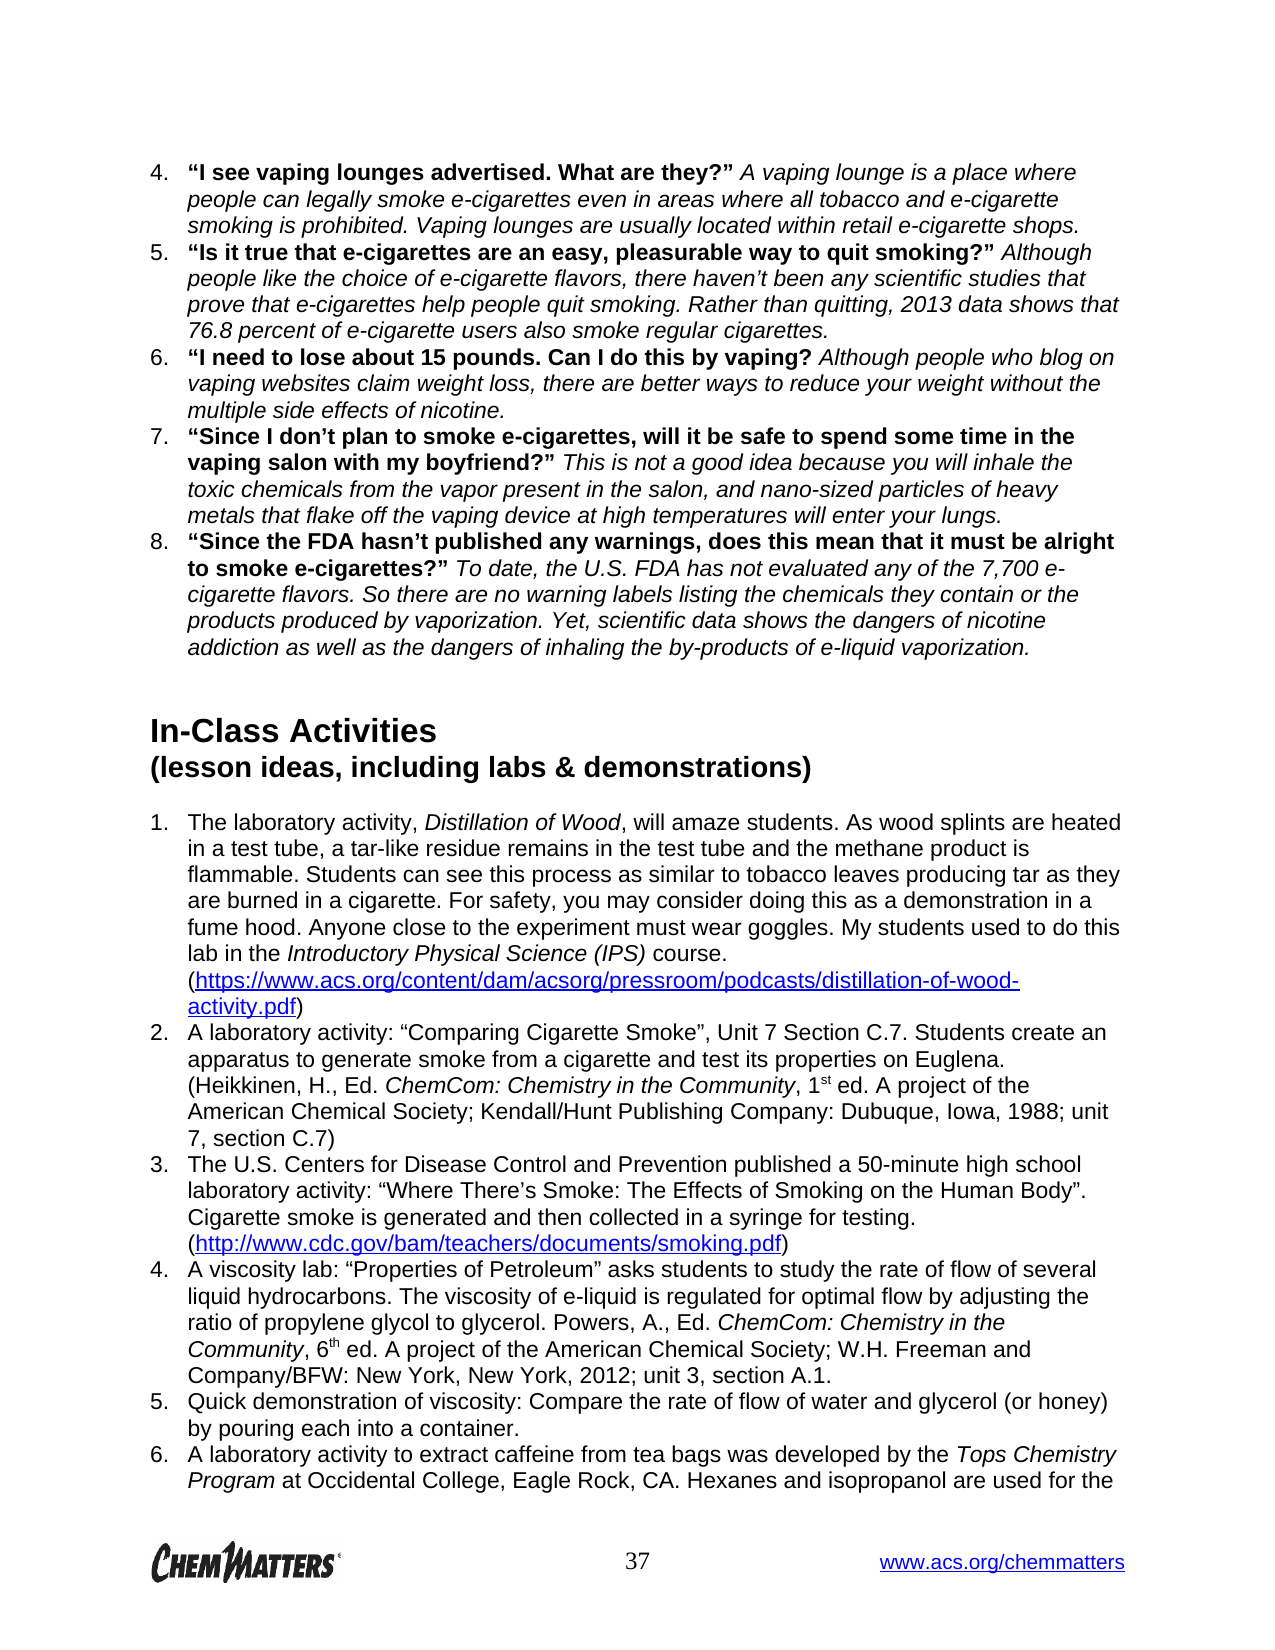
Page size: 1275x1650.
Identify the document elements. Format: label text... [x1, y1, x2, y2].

list A viscosity lab: “Properties of Petroleum” asks students to study the rate of flow of several liquid hydrocarbons. The viscosity of e-liquid is regulated for optimal flow by adjusting the ratio of propylene glycol to glycerol. Powers, A., Ed. ChemCom: Chemistry in the Community, 6th ed. A project of the American Chemical Society; W.H. Freeman and Company/BFW: New York, New York, 2012; unit 3, section A.1. [150, 1256, 1125, 1388]
list “I see vaping lounges advertised. What are they?” A vaping lounge is a place where people can legally smoke e-cigarettes even in areas where all tobacco and e-cigarette smoking is prohibited. Vaping lounges are usually located within retail e-cigarette shops. [150, 159, 1125, 238]
picture [150, 1541, 341, 1582]
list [150, 1441, 1125, 1494]
list The U.S. Centers for Disease Control and Prevention published a 50-minute high school laboratory activity: “Where There’s Smoke: The Effects of Smoking on the Human Body”. Cigarette smoke is generated and then collected in a syringe for testing. (http://www.cdc.gov/bam/teachers/documents/smoking.pdf) [150, 1151, 1125, 1256]
list A laboratory activity: “Comparing Cigarette Smoke”, Unit 7 Section C.7. Students create an apparatus to generate smoke from a cigarette and test its properties on Euglena. (Heikkinen, H., Ed. ChemCom: Chemistry in the Community, 1st ed. A project of the American Chemical Society; Kendall/Hunt Publishing Company: Dubuque, Iowa, 1988; unit 7, section C.7) [150, 1019, 1125, 1151]
list “Is it true that e-cigarettes are an easy, pleasurable way to quit smoking?” Although people like the choice of e-cigarette flavors, there haven’t been any scientific studies that prove that e-cigarettes help people quit smoking. Rather than quitting, 2013 data shows that 76.8 percent of e-cigarette users also smoke regular cigarettes. [150, 238, 1125, 344]
list “Since I don’t plan to smoke e-cigarettes, will it be safe to spend some time in the vaping salon with my boyfriend?” This is not a good idea because you will inhale the toxic chemicals from the vapor present in the salon, and nano-sized particles of heavy metals that flake off the vaping device at high temperatures will enter your lungs. [150, 423, 1125, 528]
subtitle In-Class Activities [150, 711, 1125, 750]
text (lesson ideas, including labs & demonstrations) [150, 750, 1125, 783]
list Quick demonstration of viscosity: Compare the rate of flow of water and glycerol (or honey) by pouring each into a container. [150, 1388, 1125, 1441]
list “Since the FDA hasn’t published any warnings, does this mean that it must be alright to smoke e-cigarettes?” To date, the U.S. FDA has not evaluated any of the 7,700 e-cigarette flavors. So there are no warning labels listing the chemicals they contain or the products produced by vaporization. Yet, scientific data shows the dangers of nicotine addiction as well as the dangers of inhaling the by-products of e-liquid vaporization. [150, 528, 1125, 660]
list “I need to lose about 15 pounds. Can I do this by vaping? Although people who blog on vaping websites claim weight loss, there are better ways to reduce your weight without the multiple side effects of nicotine. [150, 344, 1125, 423]
list The laboratory activity, Distillation of Wood, will amaze students. As wood splints are heated in a test tube, a tar-like residue remains in the test tube and the methane product is flammable. Students can see this process as similar to tobacco leaves producing tar as they are burned in a cigarette. For safety, you may consider doing this as a demonstration in a fume hood. Anyone close to the experiment must wear goggles. My students used to do this lab in the Introductory Physical Science (IPS) course. (https://www.acs.org/content/dam/acsorg/pressroom/podcasts/distillation-of-wood-activity.pdf) [150, 808, 1125, 1019]
